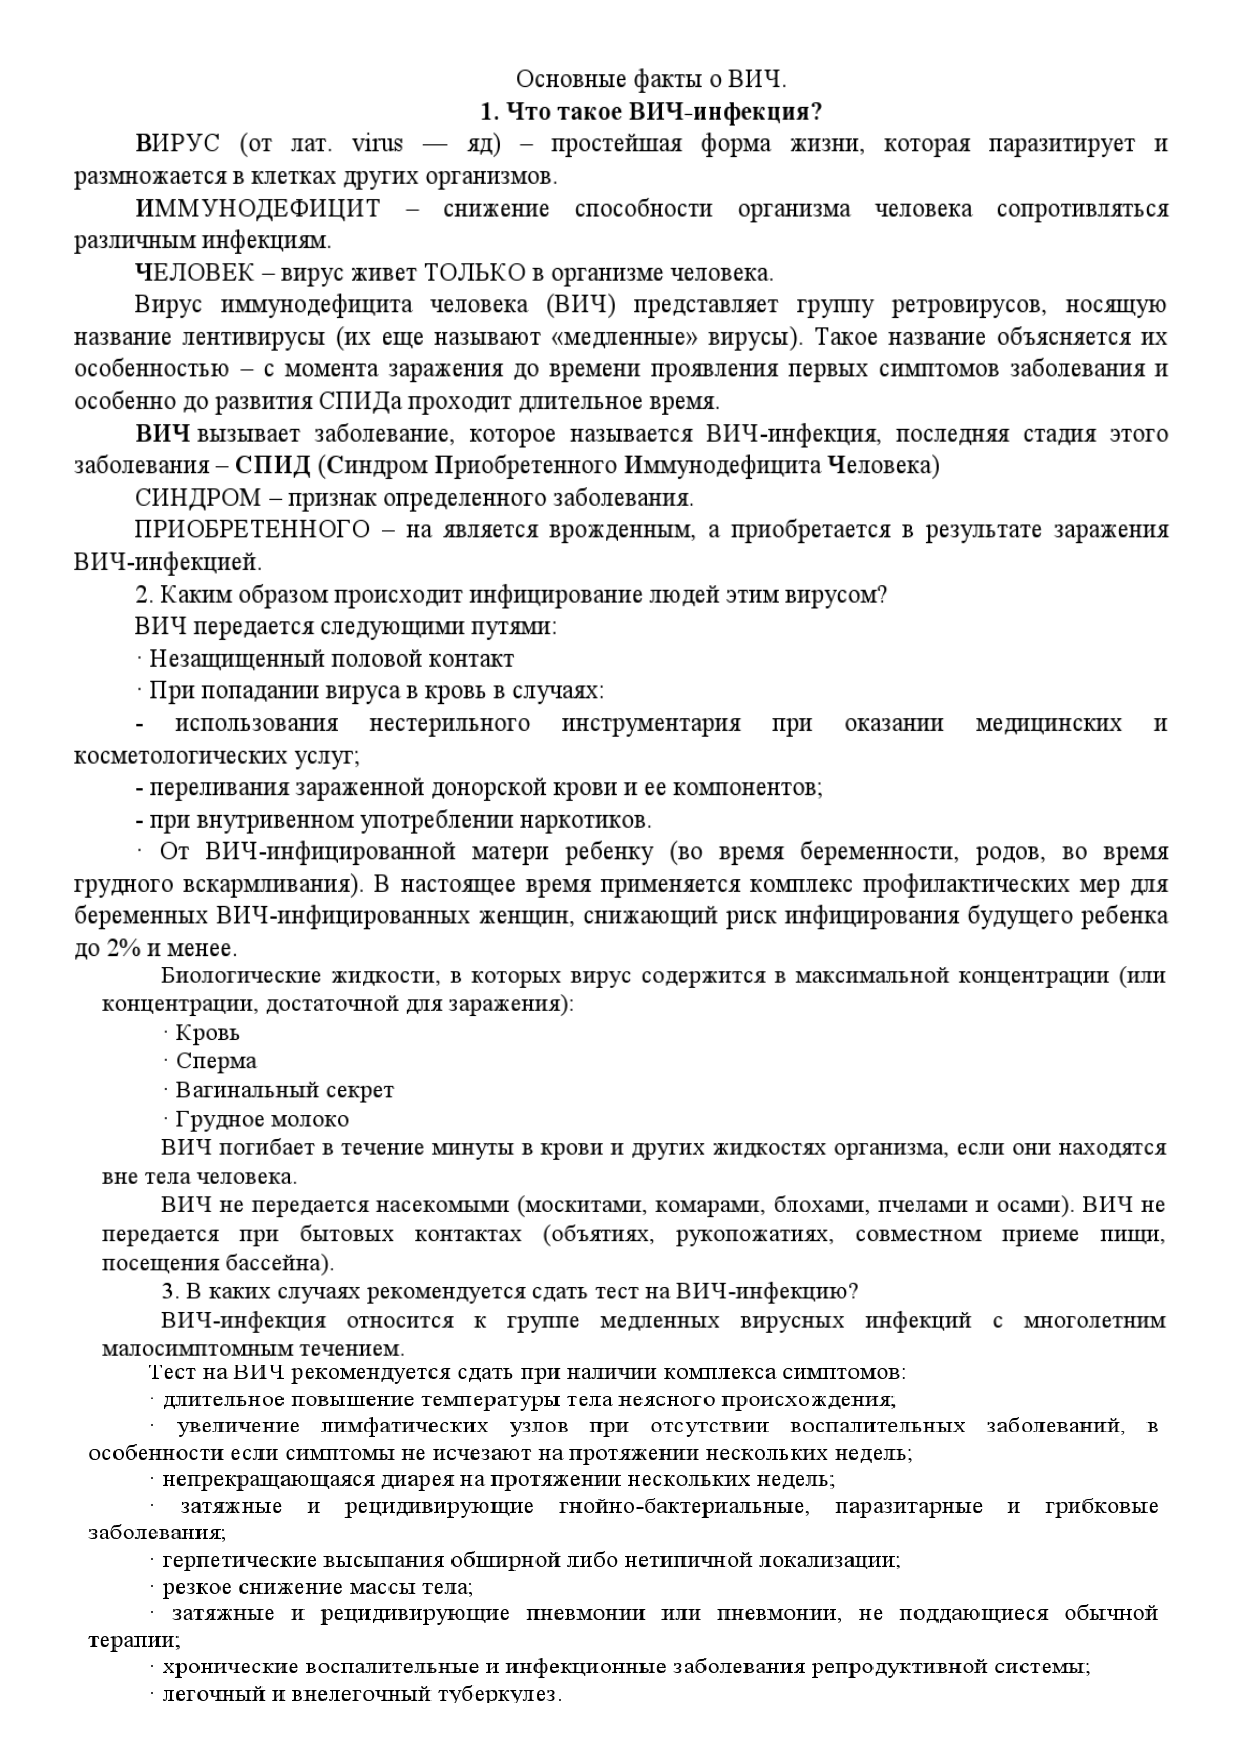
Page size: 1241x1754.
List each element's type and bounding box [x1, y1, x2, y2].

picture [73, 965, 1169, 1361]
picture [73, 44, 1193, 962]
picture [73, 1365, 1169, 1703]
